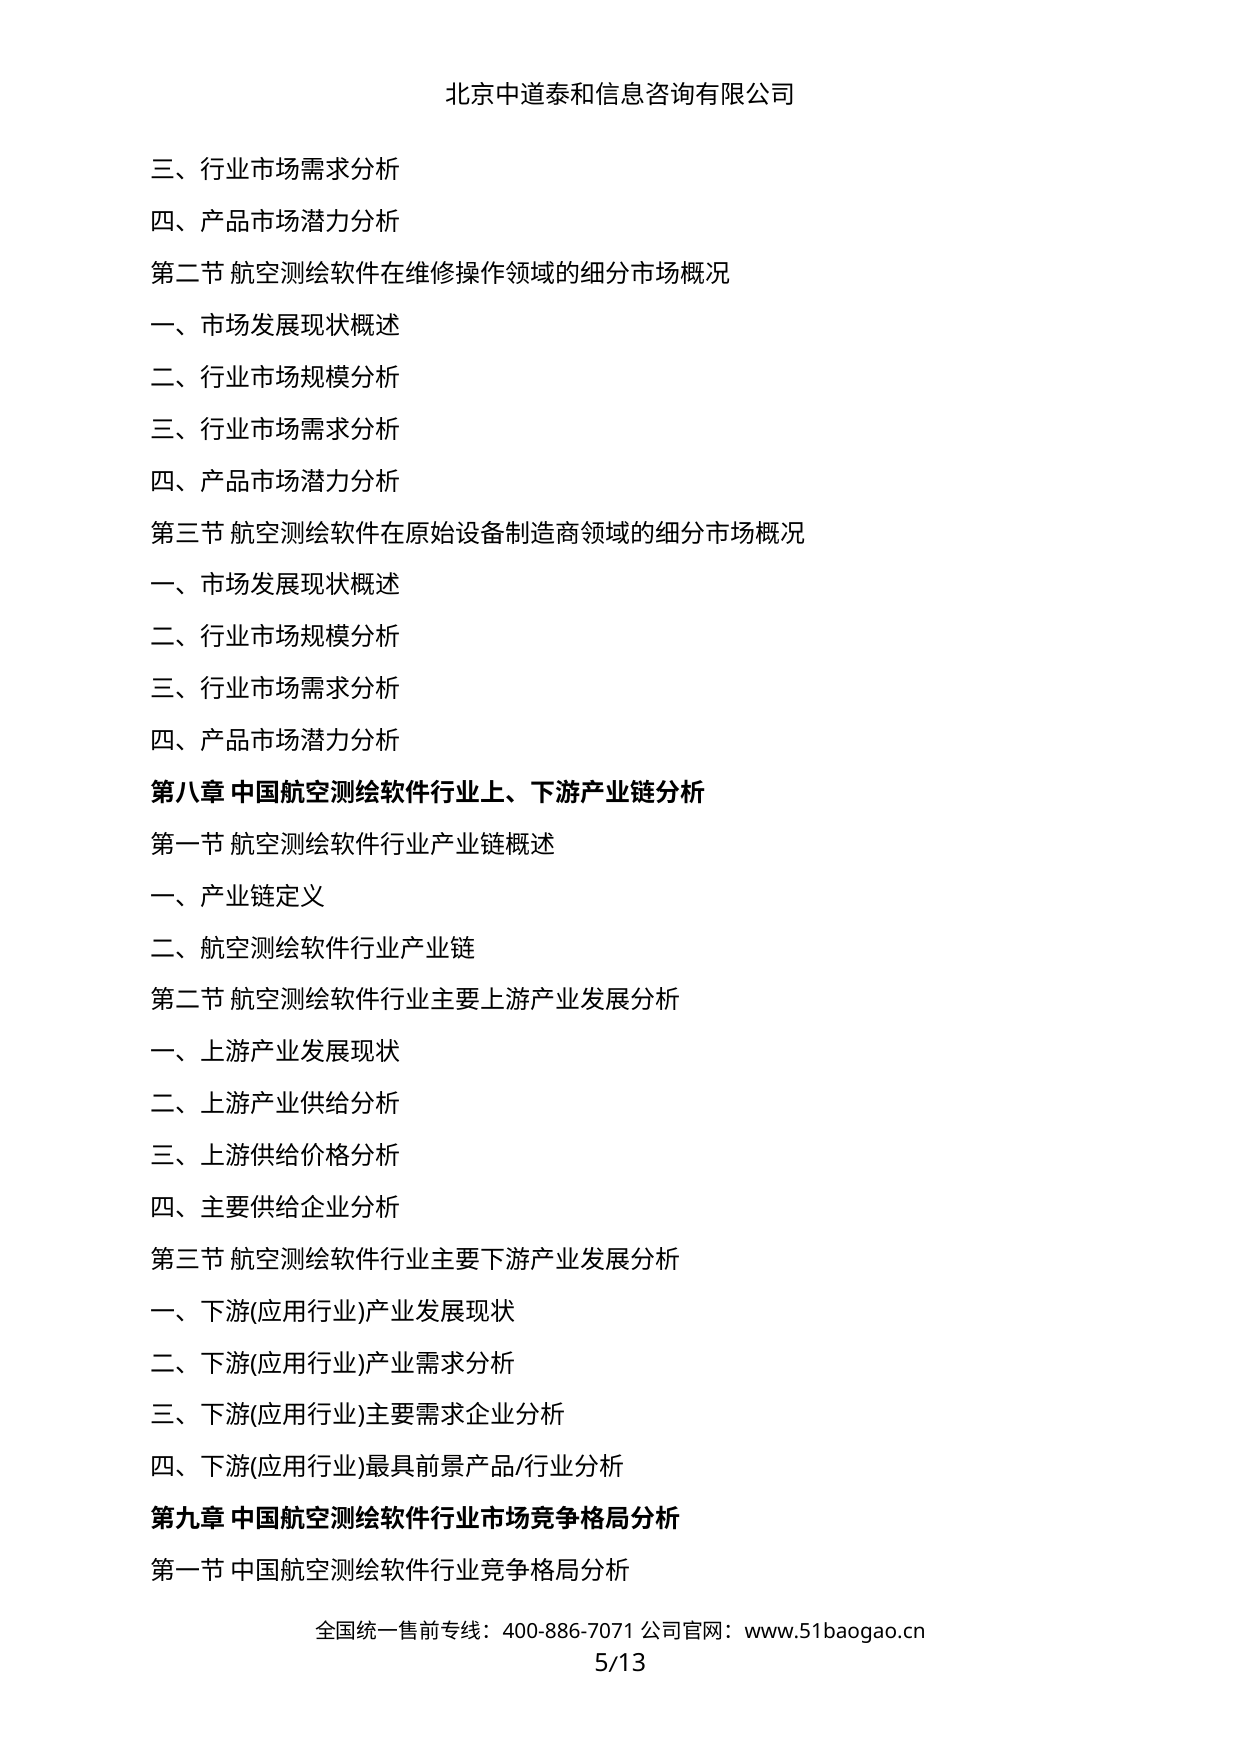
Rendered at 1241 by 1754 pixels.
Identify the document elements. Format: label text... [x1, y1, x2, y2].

text 四、产品市场潜力分析 [150, 721, 1090, 757]
text 第九章 中国航空测绘软件行业市场竞争格局分析 [150, 1499, 1090, 1535]
text 一、市场发展现状概述 [150, 565, 1090, 601]
text 四、产品市场潜力分析 [150, 461, 1090, 497]
text 一、上游产业发展现状 [150, 1032, 1090, 1068]
text 第三节 航空测绘软件行业主要下游产业发展分析 [150, 1239, 1090, 1276]
text 三、行业市场需求分析 [150, 409, 1090, 446]
text 二、行业市场规模分析 [150, 617, 1090, 653]
text 第一节 航空测绘软件行业产业链概述 [150, 824, 1090, 861]
text 一、产业链定义 [150, 876, 1090, 912]
text 二、航空测绘软件行业产业链 [150, 928, 1090, 964]
text 第二节 航空测绘软件行业主要上游产业发展分析 [150, 980, 1090, 1016]
text 第二节 航空测绘软件在维修操作领域的细分市场概况 [150, 254, 1090, 290]
text 第八章 中国航空测绘软件行业上、下游产业链分析 [150, 772, 1090, 809]
text 四、主要供给企业分析 [150, 1187, 1090, 1224]
text 二、上游产业供给分析 [150, 1084, 1090, 1120]
text 第一节 中国航空测绘软件行业竞争格局分析 [150, 1551, 1090, 1587]
text 三、行业市场需求分析 [150, 150, 1090, 186]
text 四、下游(应用行业)最具前景产品/行业分析 [150, 1447, 1090, 1483]
text 二、行业市场规模分析 [150, 357, 1090, 394]
text 四、产品市场潜力分析 [150, 202, 1090, 238]
text 一、下游(应用行业)产业发展现状 [150, 1291, 1090, 1327]
text 第三节 航空测绘软件在原始设备制造商领域的细分市场概况 [150, 513, 1090, 549]
text 二、下游(应用行业)产业需求分析 [150, 1343, 1090, 1379]
text 三、下游(应用行业)主要需求企业分析 [150, 1395, 1090, 1431]
text 三、上游供给价格分析 [150, 1136, 1090, 1172]
text 三、行业市场需求分析 [150, 669, 1090, 705]
text 一、市场发展现状概述 [150, 306, 1090, 342]
